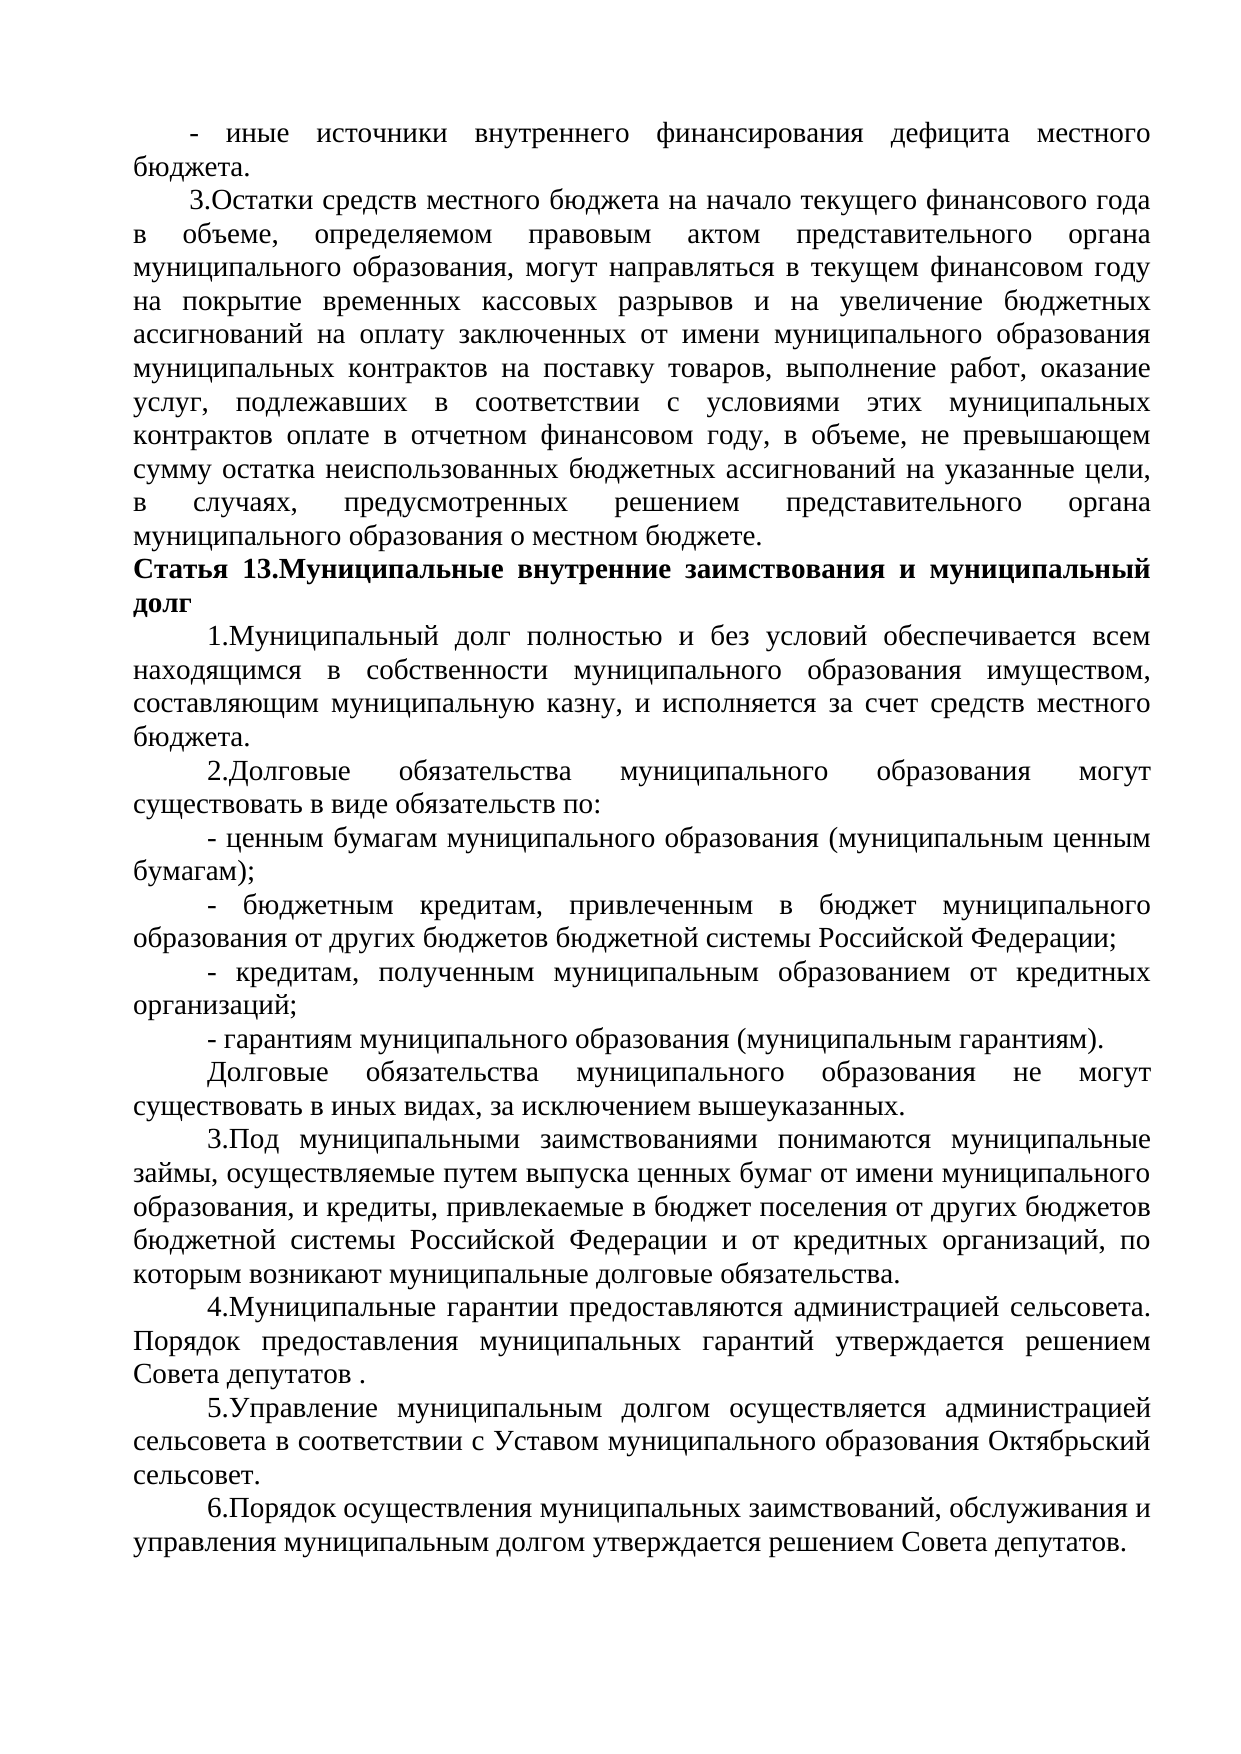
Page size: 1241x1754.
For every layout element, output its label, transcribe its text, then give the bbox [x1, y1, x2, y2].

text - бюджетным кредитам, привлеченным в бюджет муниципального образования от других бюджетов бюджетной системы Российской Федерации; [133, 887, 1152, 954]
text 4.Муниципальные гарантии предоставляются администрацией сельсовета. Порядок предоставления муниципальных гарантий утверждается решением Совета депутатов . [133, 1289, 1152, 1390]
text 5.Управление муниципальным долгом осуществляется администрацией сельсовета в соответствии с Уставом муниципального образования Октябрьский сельсовет. [133, 1390, 1152, 1491]
text - ценным бумагам муниципального образования (муниципальным ценным бумагам); [133, 820, 1152, 887]
text Долговые обязательства муниципального образования не могут существовать в иных видах, за исключением вышеуказанных. [133, 1054, 1152, 1122]
text 3.Остатки средств местного бюджета на начало текущего финансового года в объеме, определяемом правовым актом представительного органа муниципального образования, могут направляться в текущем финансовом году на покрытие временных кассовых разрывов и на увеличение бюджетных ассигнований на оплату заключенных от имени муниципального образования муниципальных контрактов на поставку товаров, выполнение работ, оказание услуг, подлежавших в соответствии с условиями этих муниципальных контрактов оплате в отчетном финансовом году, в объеме, не превышающем сумму остатка неиспользованных бюджетных ассигнований на указанные цели, в случаях, предусмотренных решением представительного органа муниципального образования о местном бюджете. [133, 182, 1152, 551]
text 6.Порядок осуществления муниципальных заимствований, обслуживания и управления муниципальным долгом утверждается решением Совета депутатов. [133, 1491, 1152, 1558]
text - гарантиям муниципального образования (муниципальным гарантиям). [133, 1021, 1152, 1054]
text - кредитам, полученным муниципальным образованием от кредитных организаций; [133, 954, 1152, 1021]
text Статья 13.Муниципальные внутренние заимствования и муниципальный долг [133, 551, 1152, 618]
text 3.Под муниципальными заимствованиями понимаются муниципальные займы, осуществляемые путем выпуска ценных бумаг от имени муниципального образования, и кредиты, привлекаемые в бюджет поселения от других бюджетов бюджетной системы Российской Федерации и от кредитных организаций, по которым возникают муниципальные долговые обязательства. [133, 1122, 1152, 1289]
text 1.Муниципальный долг полностью и без условий обеспечивается всем находящимся в собственности муниципального образования имуществом, составляющим муниципальную казну, и исполняется за счет средств местного бюджета. [133, 618, 1152, 753]
text - иные источники внутреннего финансирования дефицита местного бюджета. [133, 115, 1152, 182]
text 2.Долговые обязательства муниципального образования могут существовать в виде обязательств по: [133, 753, 1152, 820]
